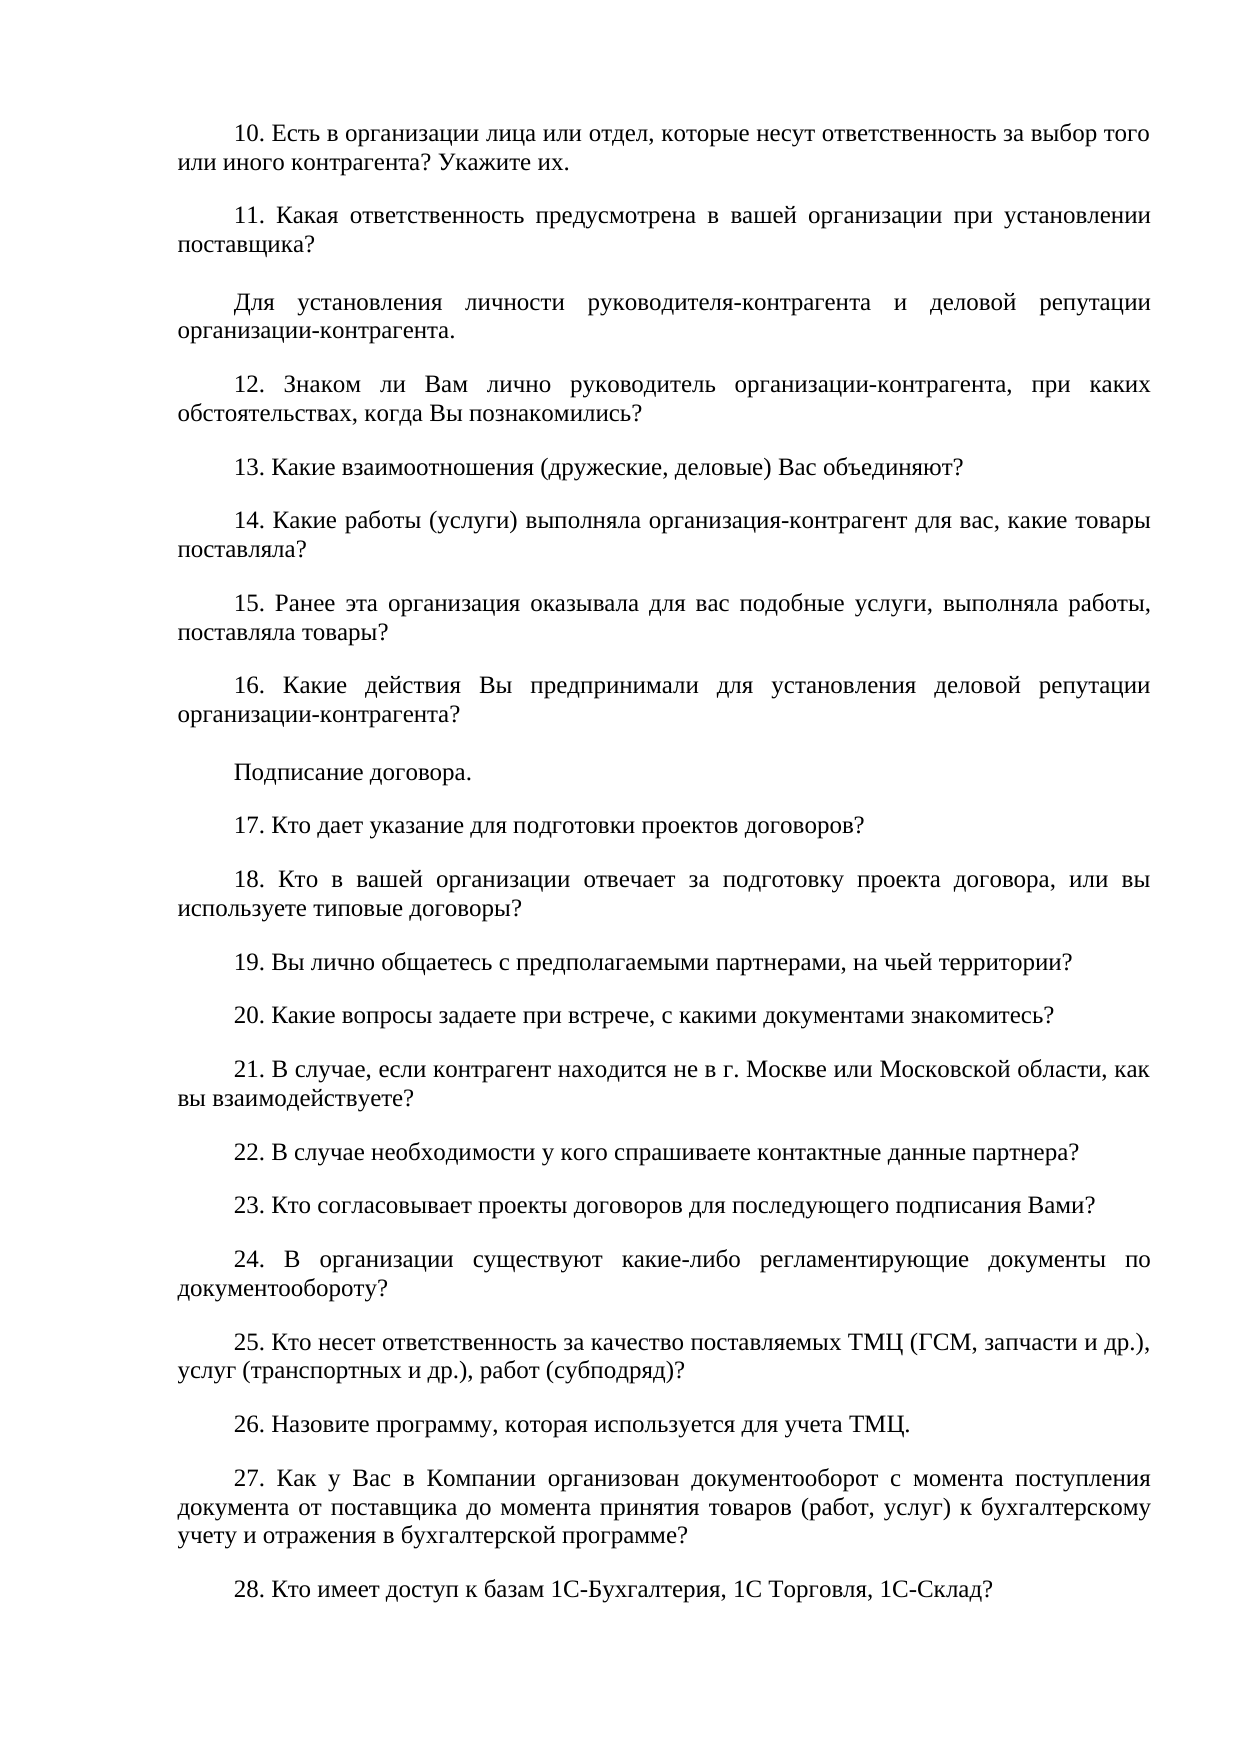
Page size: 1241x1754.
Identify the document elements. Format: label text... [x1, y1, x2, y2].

text 12. Знаком ли Вам лично руководитель организации-контрагента, при каких обстоятельствах, когда Вы познакомились? [177, 369, 1152, 427]
text Подписание договора. [177, 757, 1152, 786]
text 17. Кто дает указание для подготовки проектов договоров? [177, 811, 1152, 839]
text 28. Кто имеет доступ к базам 1С-Бухгалтерия, 1С Торговля, 1С-Склад? [177, 1574, 1152, 1603]
text 10. Есть в организации лица или отдел, которые несут ответственность за выбор того или иного контрагента? Укажите их. [177, 118, 1152, 176]
text 24. В организации существуют какие-либо регламентирующие документы по документообороту? [177, 1244, 1152, 1302]
text 18. Кто в вашей организации отвечает за подготовку проекта договора, или вы используете типовые договоры? [177, 864, 1152, 922]
text 22. В случае необходимости у кого спрашиваете контактные данные партнера? [177, 1137, 1152, 1166]
text 20. Какие вопросы задаете при встрече, с какими документами знакомитесь? [177, 1001, 1152, 1029]
text 26. Назовите программу, которая используется для учета ТМЦ. [177, 1409, 1152, 1438]
text 11. Какая ответственность предусмотрена в вашей организации при установлении поставщика? [177, 201, 1152, 258]
text 21. В случае, если контрагент находится не в г. Москве или Московской области, как вы взаимодействуете? [177, 1054, 1152, 1112]
text 19. Вы лично общаетесь с предполагаемыми партнерами, на чьей территории? [177, 947, 1152, 976]
text 14. Какие работы (услуги) выполняла организация-контрагент для вас, какие товары поставляла? [177, 506, 1152, 563]
text 13. Какие взаимоотношения (дружеские, деловые) Вас объединяют? [177, 452, 1152, 481]
text 16. Какие действия Вы предпринимали для установления деловой репутации организации-контрагента? [177, 671, 1152, 728]
text 25. Кто несет ответственность за качество поставляемых ТМЦ (ГСМ, запчасти и др.), услуг (транспортных и др.), работ (субподряд)? [177, 1327, 1152, 1384]
text 15. Ранее эта организация оказывала для вас подобные услуги, выполняла работы, поставляла товары? [177, 588, 1152, 646]
text 23. Кто согласовывает проекты договоров для последующего подписания Вами? [177, 1191, 1152, 1219]
text 27. Как у Вас в Компании организован документооборот с момента поступления документа от поставщика до момента принятия товаров (работ, услуг) к бухгалтерскому учету и отражения в бухгалтерской программе? [177, 1463, 1152, 1549]
text Для установления личности руководителя-контрагента и деловой репутации организации-контрагента. [177, 287, 1152, 344]
